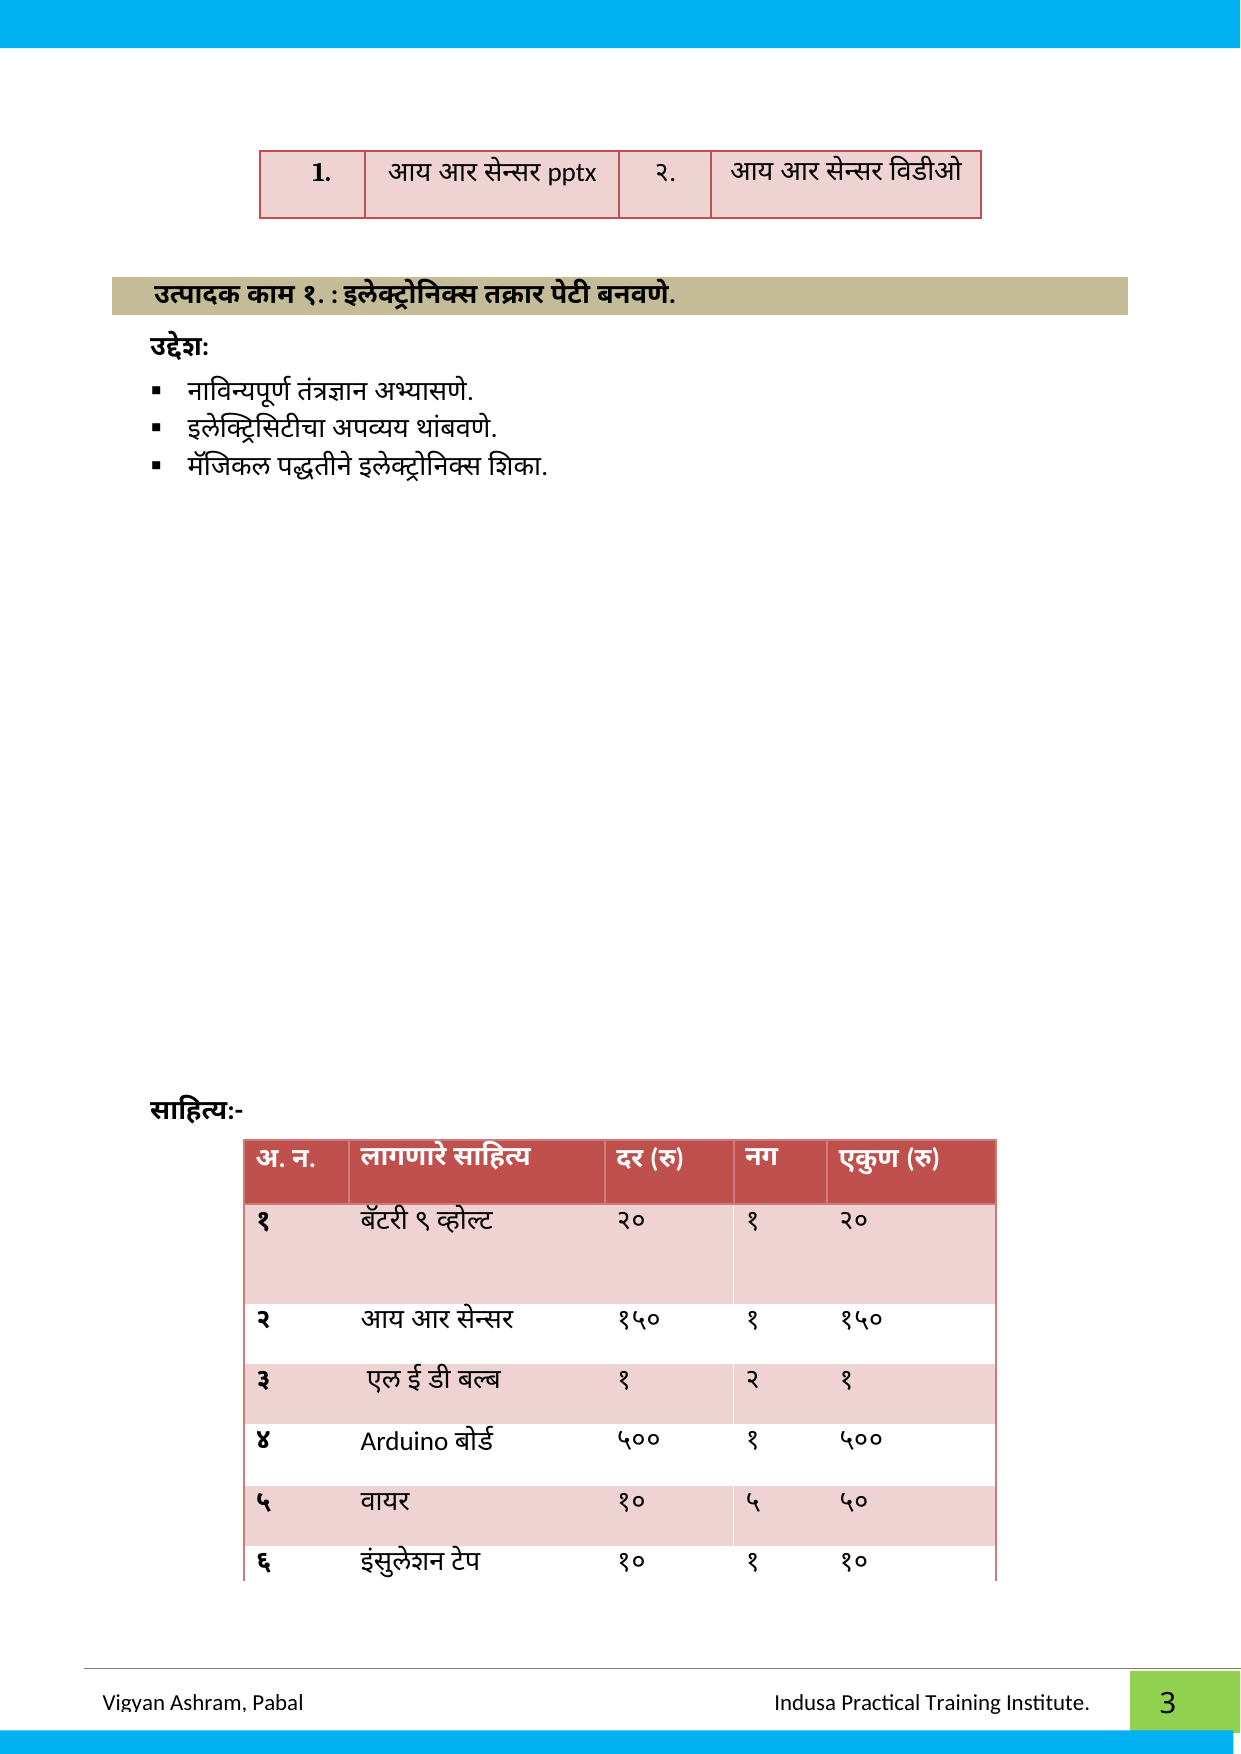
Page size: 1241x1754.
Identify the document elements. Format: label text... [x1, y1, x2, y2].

table_cell १० [605, 1546, 733, 1581]
table_cell आय आर सेन्सर विडीओ [712, 152, 980, 217]
text उद्देश: [150, 329, 1128, 366]
list मॅजिकल पद्धतीने इलेक्ट्रोनिक्स शिका. [150, 449, 1128, 486]
table_header अ. न. [245, 1141, 348, 1203]
table_cell २ [245, 1304, 349, 1364]
table_header एकुण (रु) [828, 1141, 995, 1203]
table_header नग [735, 1141, 826, 1203]
table_cell १ [734, 1205, 827, 1304]
table_cell ५ [245, 1486, 349, 1546]
table_cell १ [734, 1424, 827, 1486]
table_cell १ [734, 1304, 827, 1364]
table_header लागणारे साहित्य [350, 1141, 604, 1203]
table_cell ४ [245, 1424, 349, 1486]
table_cell एल ई डी बल्ब [349, 1364, 605, 1424]
table_cell ५० [827, 1486, 995, 1546]
table_cell १ [605, 1364, 733, 1424]
table_cell २० [827, 1205, 995, 1304]
table_cell ५०० [827, 1424, 995, 1486]
table_cell २० [605, 1205, 733, 1304]
text उत्पादक काम १. : इलेक्ट्रोनिक्स तक्रार पेटी बनवणे. [112, 277, 1128, 315]
table_cell १० [827, 1546, 995, 1581]
list नाविन्यपूर्ण तंत्रज्ञान अभ्यासणे. [150, 374, 1128, 412]
table_cell ६ [245, 1546, 349, 1581]
table_cell बॅटरी ९ व्होल्ट [349, 1205, 605, 1304]
table_cell वायर [349, 1486, 605, 1546]
table_cell आय आर सेन्सर [349, 1304, 605, 1364]
table_cell १ [245, 1205, 349, 1304]
table_cell ५ [734, 1486, 827, 1546]
list इलेक्ट्रिसिटीचा अपव्यय थांबवणे. [150, 412, 1128, 449]
table_cell १ [827, 1364, 995, 1424]
table_cell २ [734, 1364, 827, 1424]
text साहित्य:- [150, 1093, 1128, 1130]
table_cell इंसुलेशन टेप [349, 1546, 605, 1581]
table_cell १० [605, 1486, 733, 1546]
table_cell ३ [245, 1364, 349, 1424]
table_cell २. [620, 152, 710, 217]
table_cell १५० [605, 1304, 733, 1364]
table_cell १५० [827, 1304, 995, 1364]
table_cell आय आर सेन्सर pptx [366, 152, 618, 217]
table_cell Arduino बोर्ड [349, 1424, 605, 1486]
table_cell ५०० [605, 1424, 733, 1486]
table_header दर (रु) [606, 1141, 733, 1203]
table_cell १ [734, 1546, 827, 1581]
table_cell [261, 152, 364, 217]
